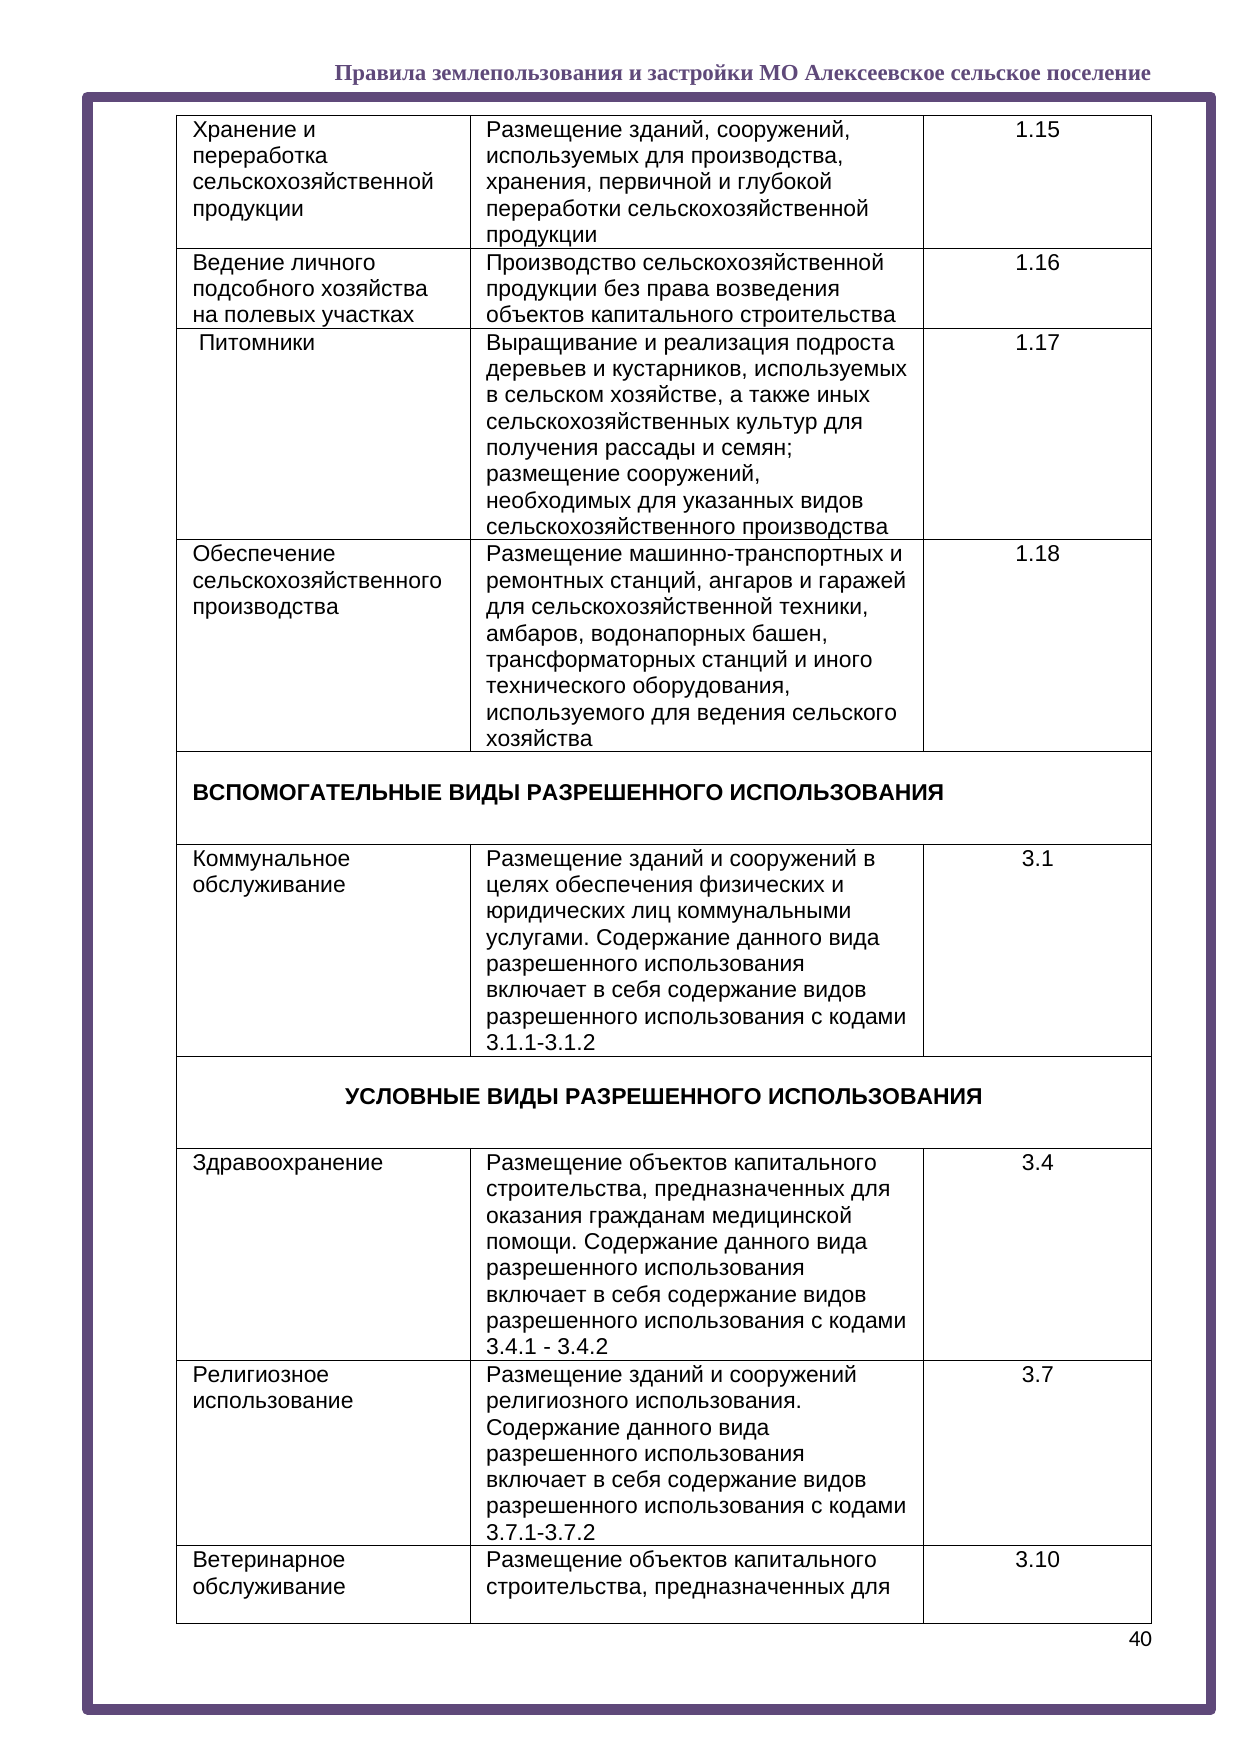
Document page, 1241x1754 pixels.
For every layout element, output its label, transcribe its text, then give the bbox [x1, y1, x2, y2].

table_cell Хранение и переработка сельскохозяйственной продукции [177, 116, 470, 247]
table_cell ВСПОМОГАТЕЛЬНЫЕ ВИДЫ РАЗРЕШЕННОГО ИСПОЛЬЗОВАНИЯ [177, 752, 1151, 844]
table_cell Размещение зданий и сооружений религиозного использования. Содержание данного вида разрешенного использования включает в себя содержание видов разрешенного использования с кодами 3.7.1-3.7.2 [471, 1361, 923, 1545]
table_cell Здравоохранение [177, 1149, 470, 1360]
table_cell УСЛОВНЫЕ ВИДЫ РАЗРЕШЕННОГО ИСПОЛЬЗОВАНИЯ [177, 1057, 1151, 1148]
table_cell 3.10 [924, 1546, 1151, 1623]
table_cell Коммунальное обслуживание [177, 845, 470, 1056]
table_cell 3.7 [924, 1361, 1151, 1545]
table_cell Размещение зданий и сооружений в целях обеспечения физических и юридических лиц коммунальными услугами. Содержание данного вида разрешенного использования включает в себя содержание видов разрешенного использования с кодами 3.1.1-3.1.2 [471, 845, 923, 1056]
table_cell Питомники [177, 329, 470, 539]
table_cell Обеспечение сельскохозяйственного производства [177, 540, 470, 751]
table_cell Ведение личного подсобного хозяйства на полевых участках [177, 249, 470, 327]
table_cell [471, 1546, 923, 1623]
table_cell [177, 1546, 470, 1623]
table_cell 3.4 [924, 1149, 1151, 1360]
table_cell Производство сельскохозяйственной продукции без права возведения объектов капитального строительства [471, 249, 923, 327]
table_cell 1.16 [924, 249, 1151, 327]
table_cell Размещение машинно-транспортных и ремонтных станций, ангаров и гаражей для сельскохозяйственной техники, амбаров, водонапорных башен, трансформаторных станций и иного технического оборудования, используемого для ведения сельского хозяйства [471, 540, 923, 751]
table_cell 1.17 [924, 329, 1151, 539]
table_cell Размещение объектов капитального строительства, предназначенных для оказания гражданам медицинской помощи. Содержание данного вида разрешенного использования включает в себя содержание видов разрешенного использования с кодами 3.4.1 - 3.4.2 [471, 1149, 923, 1360]
table_cell 1.18 [924, 540, 1151, 751]
table_cell Религиозное использование [177, 1361, 470, 1545]
table_cell 1.15 [924, 116, 1151, 247]
table_cell Размещение зданий, сооружений, используемых для производства, хранения, первичной и глубокой переработки сельскохозяйственной продукции [471, 116, 923, 247]
table_cell 3.1 [924, 845, 1151, 1056]
table_cell Выращивание и реализация подроста деревьев и кустарников, используемых в сельском хозяйстве, а также иных сельскохозяйственных культур для получения рассады и семян; размещение сооружений, необходимых для указанных видов сельскохозяйственного производства [471, 329, 923, 539]
